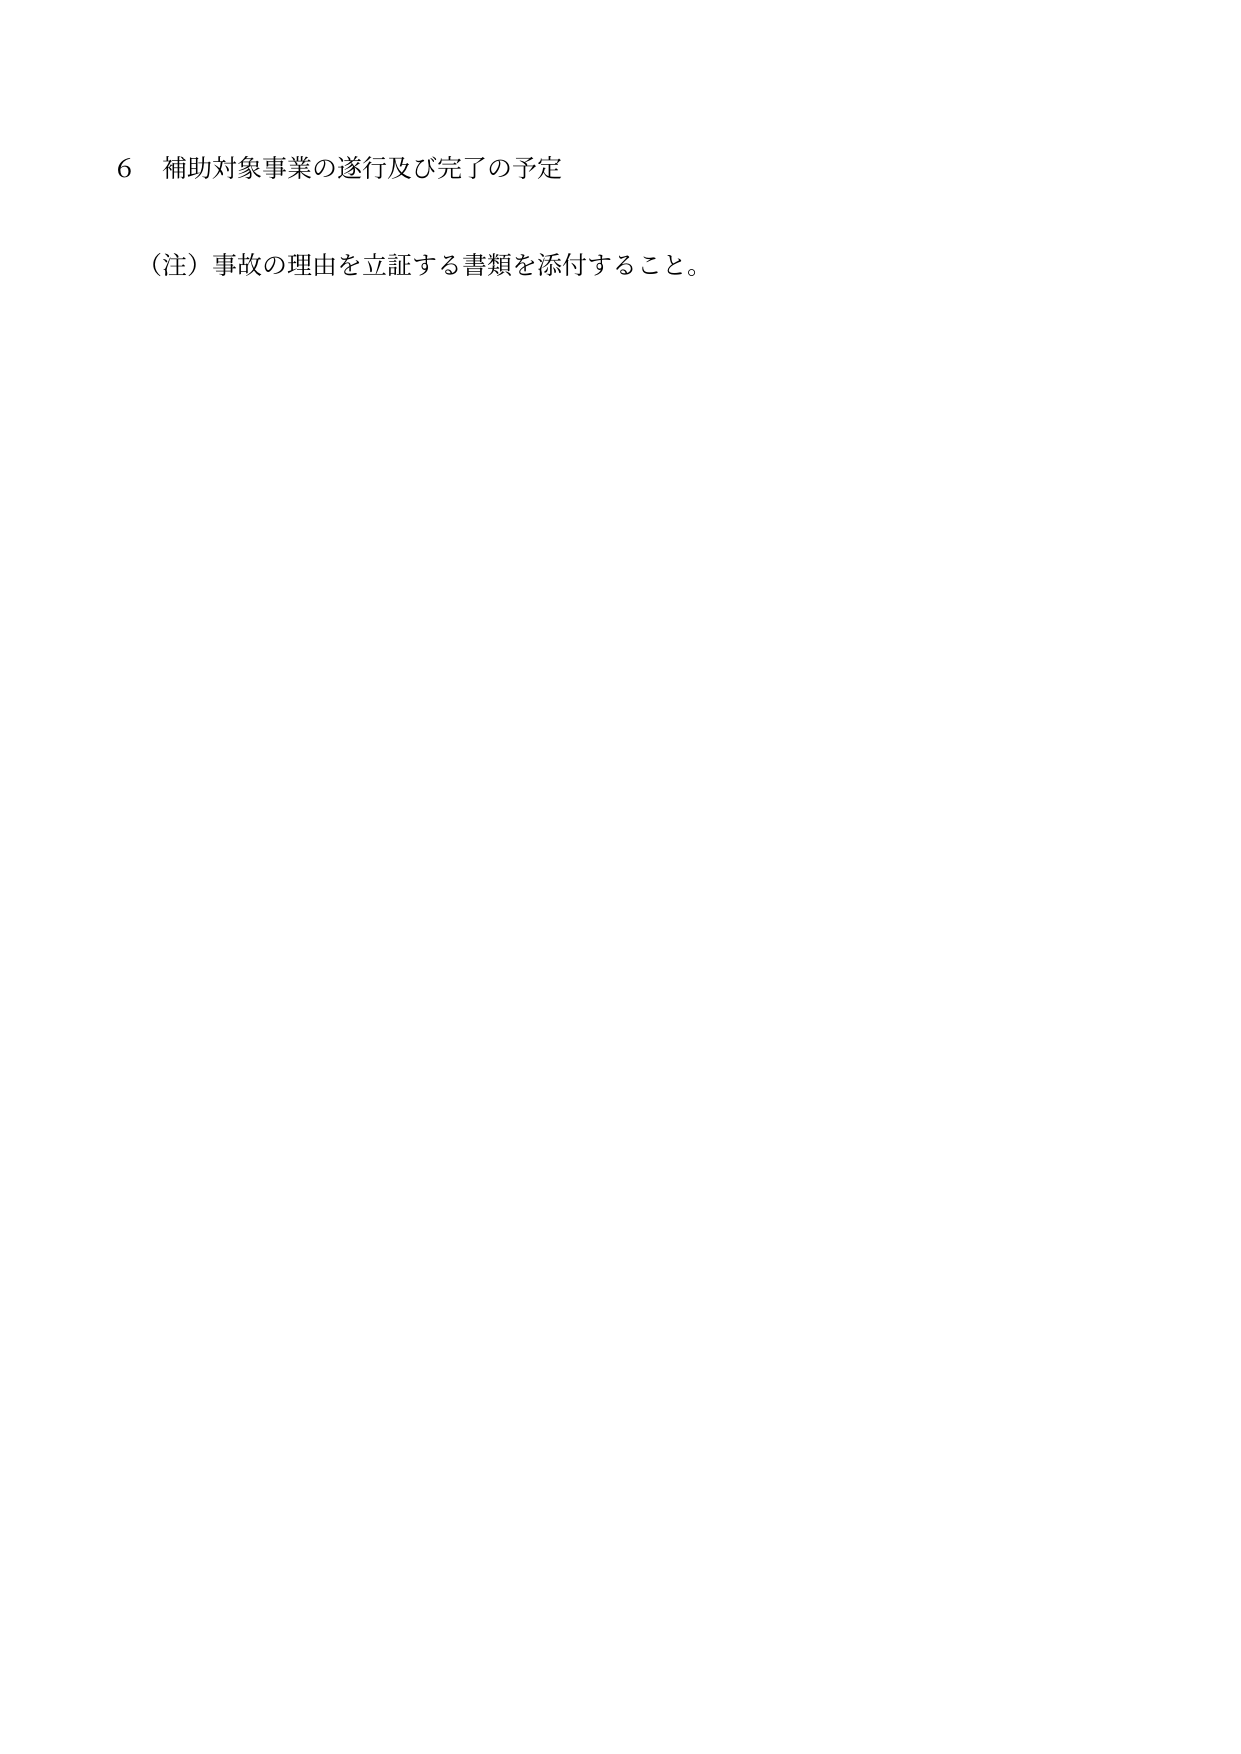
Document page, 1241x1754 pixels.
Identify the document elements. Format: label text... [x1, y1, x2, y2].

text （注）事故の理由を立証する書類を添付すること。 [112, 231, 1128, 296]
text ６ 補助対象事業の遂行及び完了の予定 [112, 134, 1128, 199]
